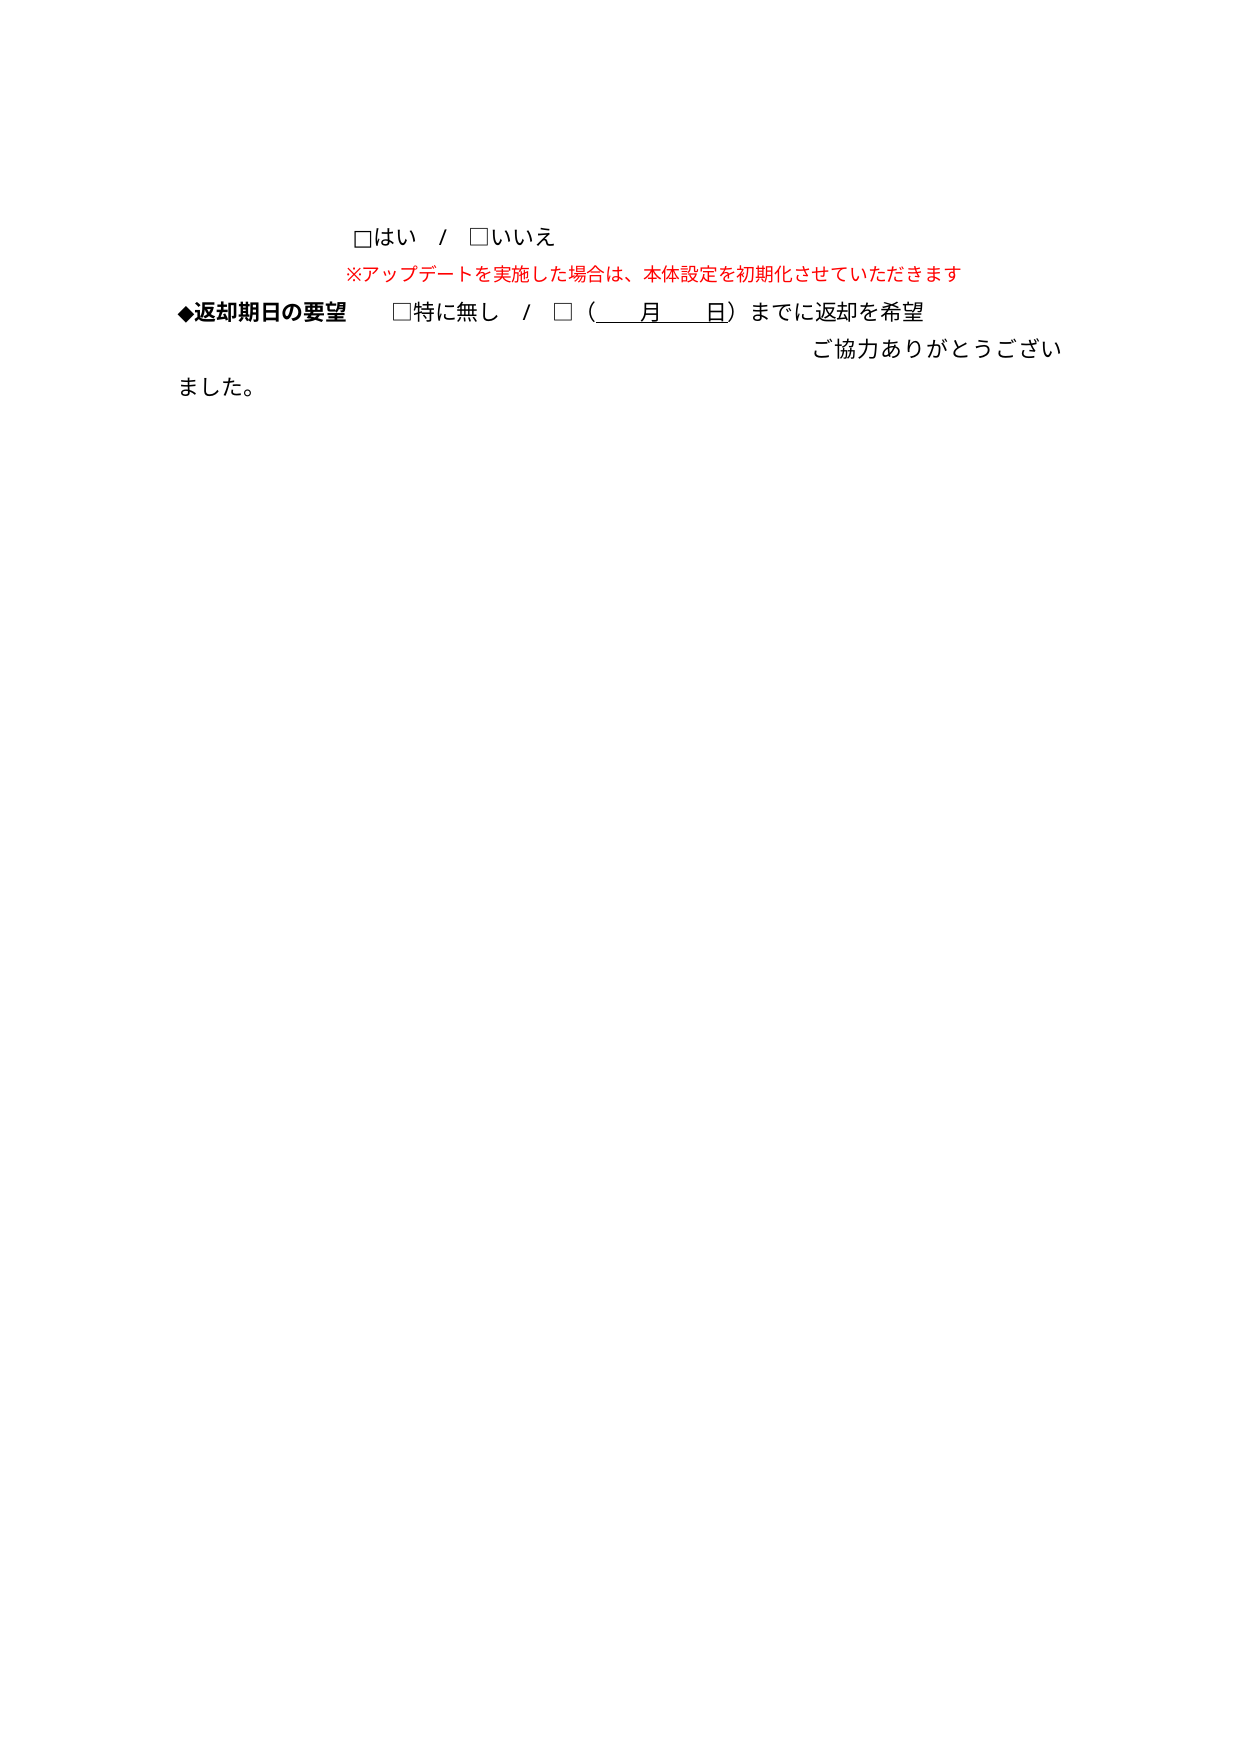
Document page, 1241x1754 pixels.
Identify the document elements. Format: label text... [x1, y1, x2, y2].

text ◆返却期日の要望 □特に無し / □（ 月 日）までに返却を希望 [177, 292, 1063, 329]
text ご協力ありがとうございました。 [177, 329, 1063, 404]
text □はい / □いいえ [177, 217, 1063, 254]
text ※アップデートを実施した場合は、本体設定を初期化させていただきます [177, 254, 1063, 292]
